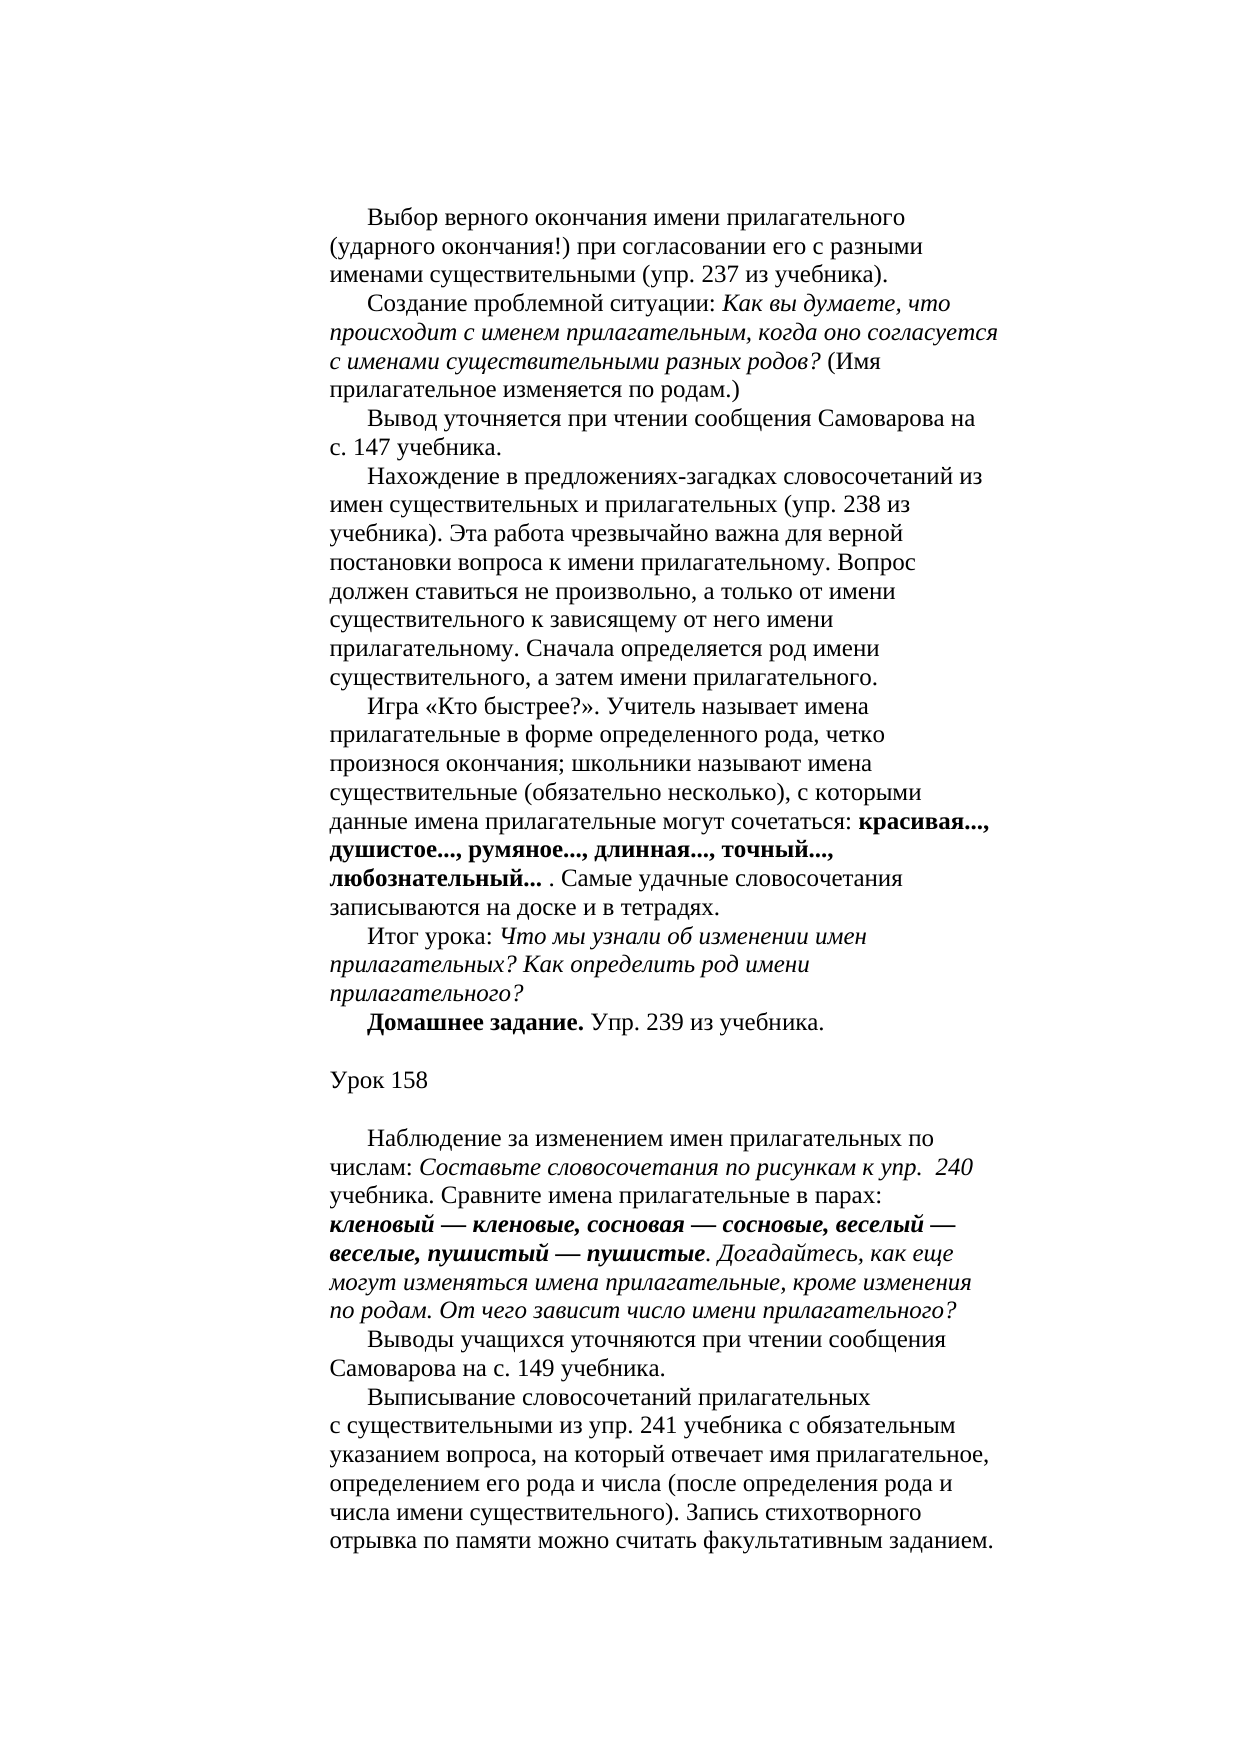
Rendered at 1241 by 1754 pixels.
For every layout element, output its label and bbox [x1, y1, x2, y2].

table_header [275, 118, 1054, 1609]
